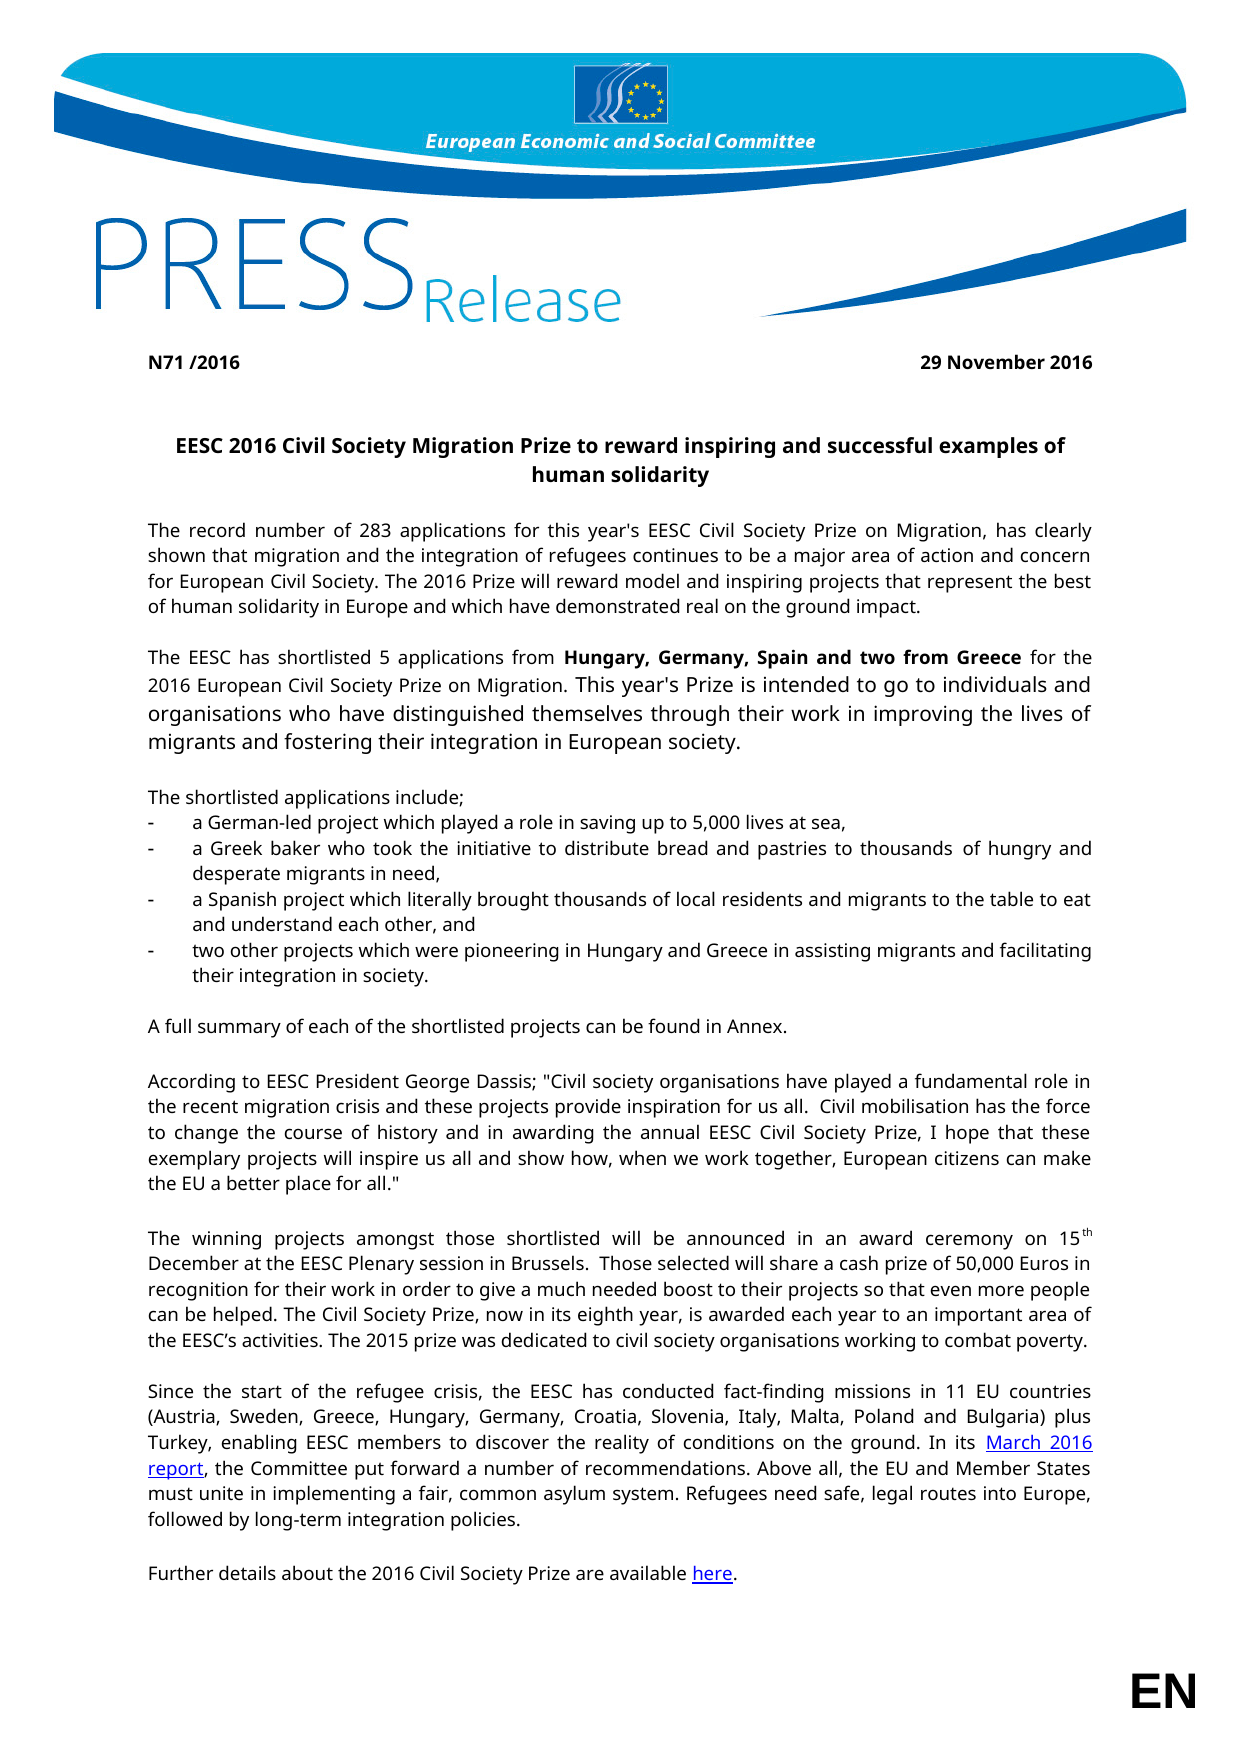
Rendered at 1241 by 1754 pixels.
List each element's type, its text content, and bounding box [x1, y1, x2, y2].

list a German-led project which played a role in saving up to 5,000 lives at sea, [148, 809, 1092, 835]
list a Greek baker who took the initiative to distribute bread and pastries to thousands of hungry and desperate migrants in need, [148, 835, 1092, 886]
text The record number of 283 applications for this year's EESC Civil Society Prize on Migration, has clearly shown that migration and the integration of refugees continues to be a major area of action and concern for European Civil Society. The 2016 Prize will reward model and inspiring projects that represent the best of human solidarity in Europe and which have demonstrated real on the ground impact. [148, 517, 1092, 619]
list a Spanish project which literally brought thousands of local residents and migrants to the table to eat and understand each other, and [148, 886, 1092, 937]
text A full summary of each of the shortlisted projects can be found in Annex. [148, 1014, 1092, 1039]
text According to EESC President George Dassis; "Civil society organisations have played a fundamental role in the recent migration crisis and these projects provide inspiration for us all. Civil mobilisation has the force to change the course of history and in awarding the annual EESC Civil Society Prize, I hope that these exemplary projects will inspire us all and show how, when we work together, European citizens can make the EU a better place for all." [148, 1068, 1092, 1196]
table_header N71 /2016 [136, 324, 675, 374]
picture [44, 44, 1195, 324]
text The shortlisted applications include; [148, 784, 1092, 809]
table_header 29 November 2016 [675, 324, 1104, 374]
text Further details about the 2016 Civil Society Prize are available here. [148, 1561, 1092, 1586]
text EESC 2016 Civil Society Migration Prize to reward inspiring and successful examples of human solidarity [148, 431, 1092, 488]
list two other projects which were pioneering in Hungary and Greece in assisting migrants and facilitating their integration in society. [148, 937, 1092, 988]
text Since the start of the refugee crisis, the EESC has conducted fact-finding missions in 11 EU countries (Austria, Sweden, Greece, Hungary, Germany, Croatia, Slovenia, Italy, Malta, Poland and Bulgaria) plus Turkey, enabling EESC members to discover the reality of conditions on the ground. In its March 2016 report, the Committee put forward a number of recommendations. Above all, the EU and Member States must unite in implementing a fair, common asylum system. Refugees need safe, legal routes into Europe, followed by long-term integration policies. [148, 1378, 1092, 1531]
text The EESC has shortlisted 5 applications from Hungary, Germany, Spain and two from Greece for the 2016 European Civil Society Prize on Migration. This year's Prize is intended to go to individuals and organisations who have distinguished themselves through their work in improving the lives of migrants and fostering their integration in European society. [148, 645, 1092, 756]
text The winning projects amongst those shortlisted will be announced in an award ceremony on 15th December at the EESC Plenary session in Brussels. Those selected will share a cash prize of 50,000 Euros in recognition for their work in order to give a much needed boost to their projects so that even more people can be helped. The Civil Society Prize, now in its eighth year, is awarded each year to an important area of the EESC’s activities. The 2015 prize was dedicated to civil society organisations working to combat poverty. [148, 1225, 1092, 1353]
